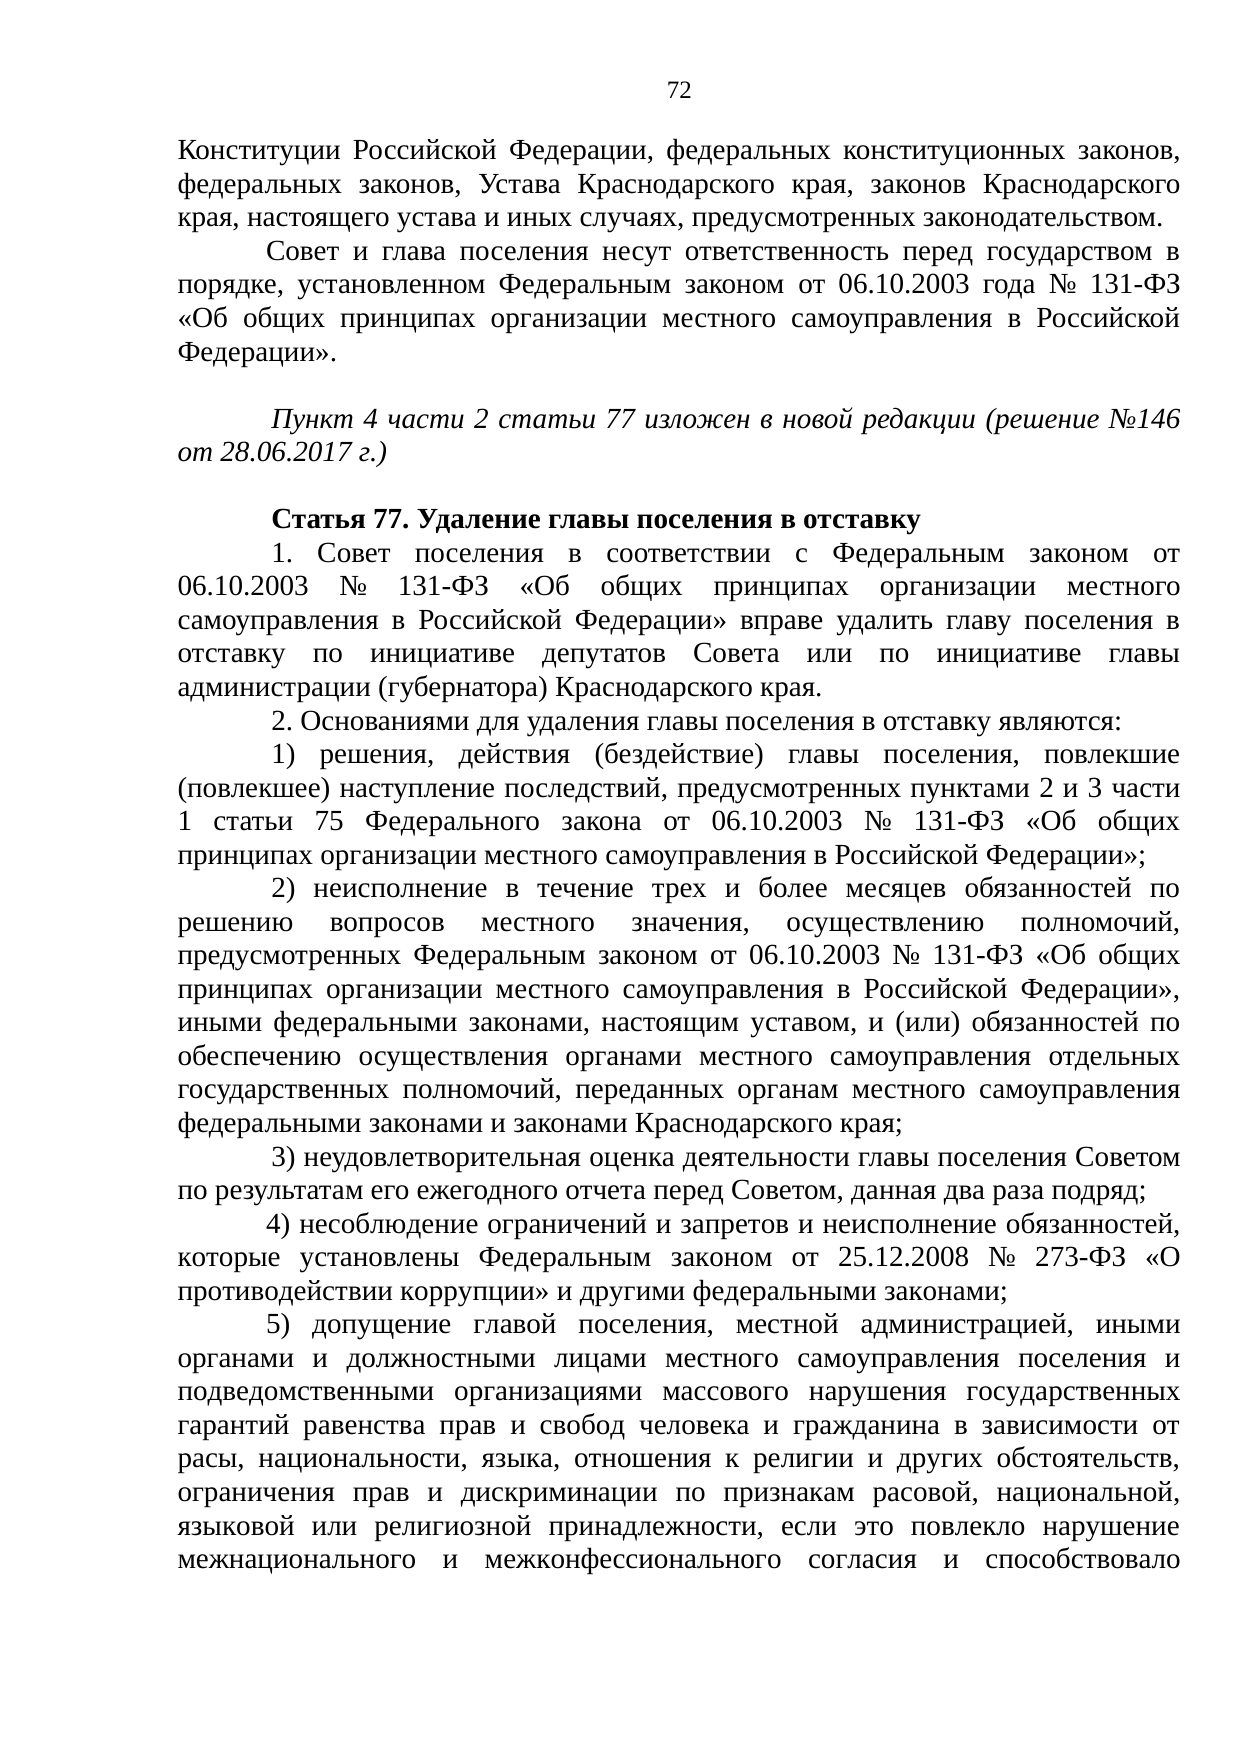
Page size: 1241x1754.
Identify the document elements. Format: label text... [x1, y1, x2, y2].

text 4) несоблюдение ограничений и запретов и неисполнение обязанностей, которые установлены Федеральным законом от 25.12.2008 № 273-ФЗ «О противодействии коррупции» и другими федеральными законами; [177, 1206, 1181, 1306]
text Статья 77. Удаление главы поселения в отставку [177, 501, 1181, 535]
text 2) неисполнение в течение трех и более месяцев обязанностей по решению вопросов местного значения, осуществлению полномочий, предусмотренных Федеральным законом от 06.10.2003 № 131-ФЗ «Об общих принципах организации местного самоуправления в Российской Федерации», иными федеральными законами, настоящим уставом, и (или) обязанностей по обеспечению осуществления органами местного самоуправления отдельных государственных полномочий, переданных органам местного самоуправления федеральными законами и законами Краснодарского края; [177, 870, 1181, 1139]
text Пункт 4 части 2 статьи 77 изложен в новой редакции (решение №146 от 28.06.2017 г.) [177, 401, 1181, 468]
text 2. Основаниями для удаления главы поселения в отставку являются: [177, 703, 1181, 736]
text 3) неудовлетворительная оценка деятельности главы поселения Советом по результатам его ежегодного отчета перед Советом, данная два раза подряд; [177, 1139, 1181, 1206]
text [177, 1306, 1181, 1575]
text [177, 132, 1181, 233]
text Совет и глава поселения несут ответственность перед государством в порядке, установленном Федеральным законом от 06.10.2003 года № 131-ФЗ «Об общих принципах организации местного самоуправления в Российской Федерации». [177, 233, 1181, 367]
text 1) решения, действия (бездействие) главы поселения, повлекшие (повлекшее) наступление последствий, предусмотренных пунктами 2 и 3 части 1 статьи 75 Федерального закона от 06.10.2003 № 131-ФЗ «Об общих принципах организации местного самоуправления в Российской Федерации»; [177, 736, 1181, 870]
text 1. Совет поселения в соответствии с Федеральным законом от 06.10.2003 № 131-ФЗ «Об общих принципах организации местного самоуправления в Российской Федерации» вправе удалить главу поселения в отставку по инициативе депутатов Совета или по инициативе главы администрации (губернатора) Краснодарского края. [177, 535, 1181, 703]
